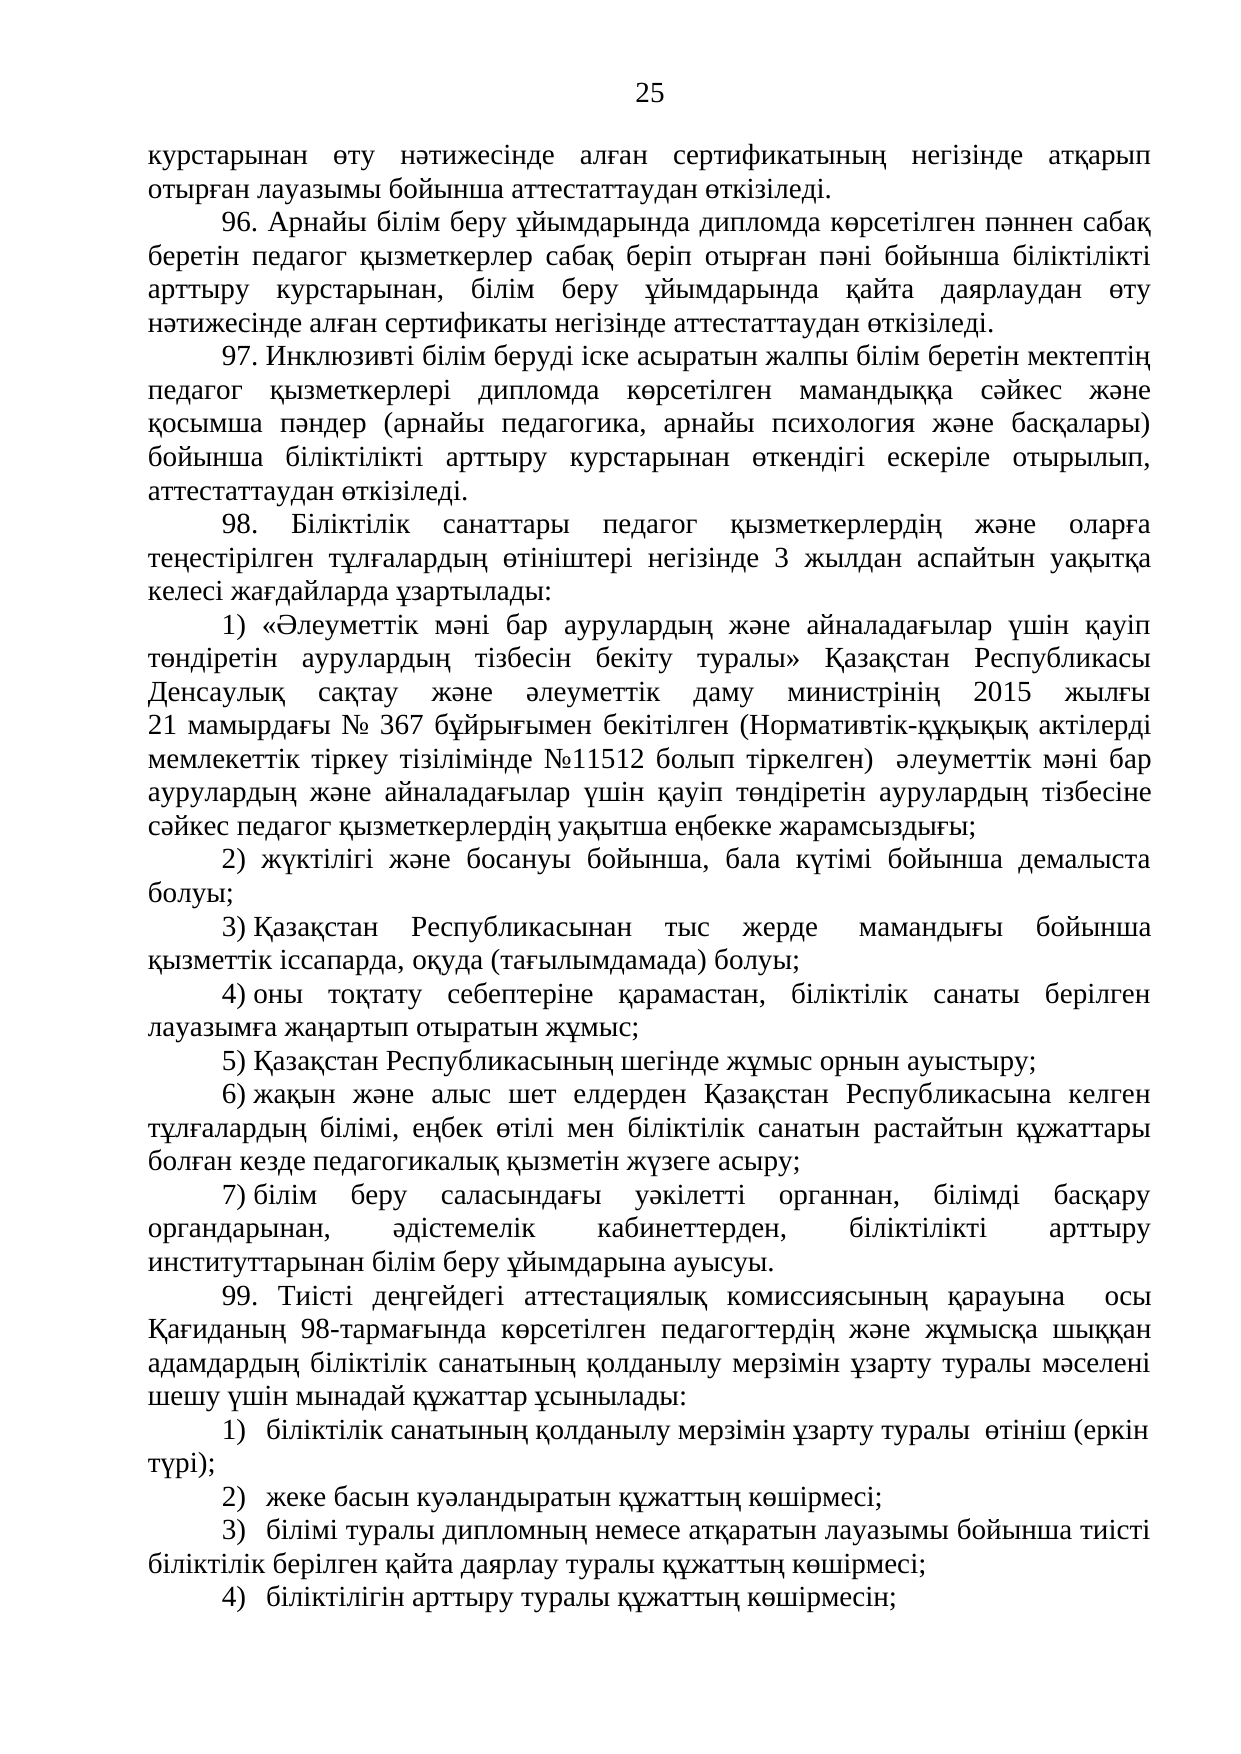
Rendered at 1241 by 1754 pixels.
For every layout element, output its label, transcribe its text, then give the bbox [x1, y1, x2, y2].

text 98. Біліктілік санаттары педагог қызметкерлердің және оларға теңестірілген тұлғалардың өтініштері негізінде 3 жылдан аспайтын уақытқа келесі жағдайларда ұзартылады: [148, 506, 1152, 607]
text 1) «Әлеуметтік мәні бар аурулардың және айналадағылар үшін қауіп төндіретін аурулардың тізбесін бекіту туралы» Қазақстан Республикасы Денсаулық сақтау және әлеуметтік даму министрінің 2015 жылғы 21 мамырдағы № 367 бұйрығымен бекітілген (Нормативтік-құқықық актілерді мемлекеттік тіркеу тізілімінде №11512 болып тіркелген) әлеуметтік мәні бар аурулардың және айналадағылар үшін қауіп төндіретін аурулардың тізбесіне сәйкес педагог қызметкерлердің уақытша еңбекке жарамсыздығы; [148, 607, 1152, 842]
text 2) жүктілігі және босануы бойынша, бала күтімі бойынша демалыста болуы; [148, 842, 1152, 909]
text 7) білім беру саласындағы уәкілетті органнан, білімді басқару органдарынан, әдістемелік кабинеттерден, біліктілікті арттыру институттарынан білім беру ұйымдарына ауысуы. [148, 1177, 1152, 1278]
text 4) оны тоқтату себептеріне қарамастан, біліктілік санаты берілген лауазымға жаңартып отыратын жұмыс; [148, 976, 1152, 1043]
text 97. Инклюзивті білім беруді іске асыратын жалпы білім беретін мектептің педагог қызметкерлері дипломда көрсетілген мамандыққа сәйкес және қосымша пәндер (арнайы педагогика, арнайы психология және басқалары) бойынша біліктілікті арттыру курстарынан өткендігі ескеріле отырылып, аттестаттаудан өткізіледі. [148, 338, 1152, 506]
text 6) жақын және алыс шет елдерден Қазақстан Республикасына келген тұлғалардың білімі, еңбек өтілі мен біліктілік санатын растайтын құжаттары болған кезде педагогикалық қызметін жүзеге асыру; [148, 1076, 1152, 1177]
list білімі туралы дипломның немесе атқаратын лауазымы бойынша тиісті біліктілік берілген қайта даярлау туралы құжаттың көшірмесі; [148, 1512, 1152, 1579]
list біліктілігін арттыру туралы құжаттың көшірмесін; [148, 1579, 1152, 1613]
text түрі); [148, 1445, 1152, 1479]
list жеке басын куәландыратын құжаттың көшірмесі; [148, 1479, 1152, 1512]
text 96. Арнайы білім беру ұйымдарында дипломда көрсетілген пәннен сабақ беретін педагог қызметкерлер сабақ беріп отырған пәні бойынша біліктілікті арттыру курстарынан, білім беру ұйымдарында қайта даярлаудан өту нәтижесінде алған сертификаты негізінде аттестаттаудан өткізіледі. [148, 204, 1152, 338]
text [148, 137, 1152, 204]
text 99. Тиісті деңгейдегі аттестациялық комиссиясының қарауына осы Қағиданың 98-тармағында көрсетілген педагогтердің және жұмысқа шыққан адамдардың біліктілік санатының қолданылу мерзімін ұзарту туралы мәселені шешу үшін мынадай құжаттар ұсынылады: [148, 1278, 1152, 1412]
list біліктілік санатының қолданылу мерзімін ұзарту туралы өтініш (еркін [222, 1412, 1152, 1445]
text 5) Қазақстан Республикасының шегінде жұмыс орнын ауыстыру; [222, 1043, 1152, 1076]
text 3) Қазақстан Республикасынан тыс жерде мамандығы бойынша қызметтік іссапарда, оқуда (тағылымдамада) болуы; [148, 909, 1152, 976]
